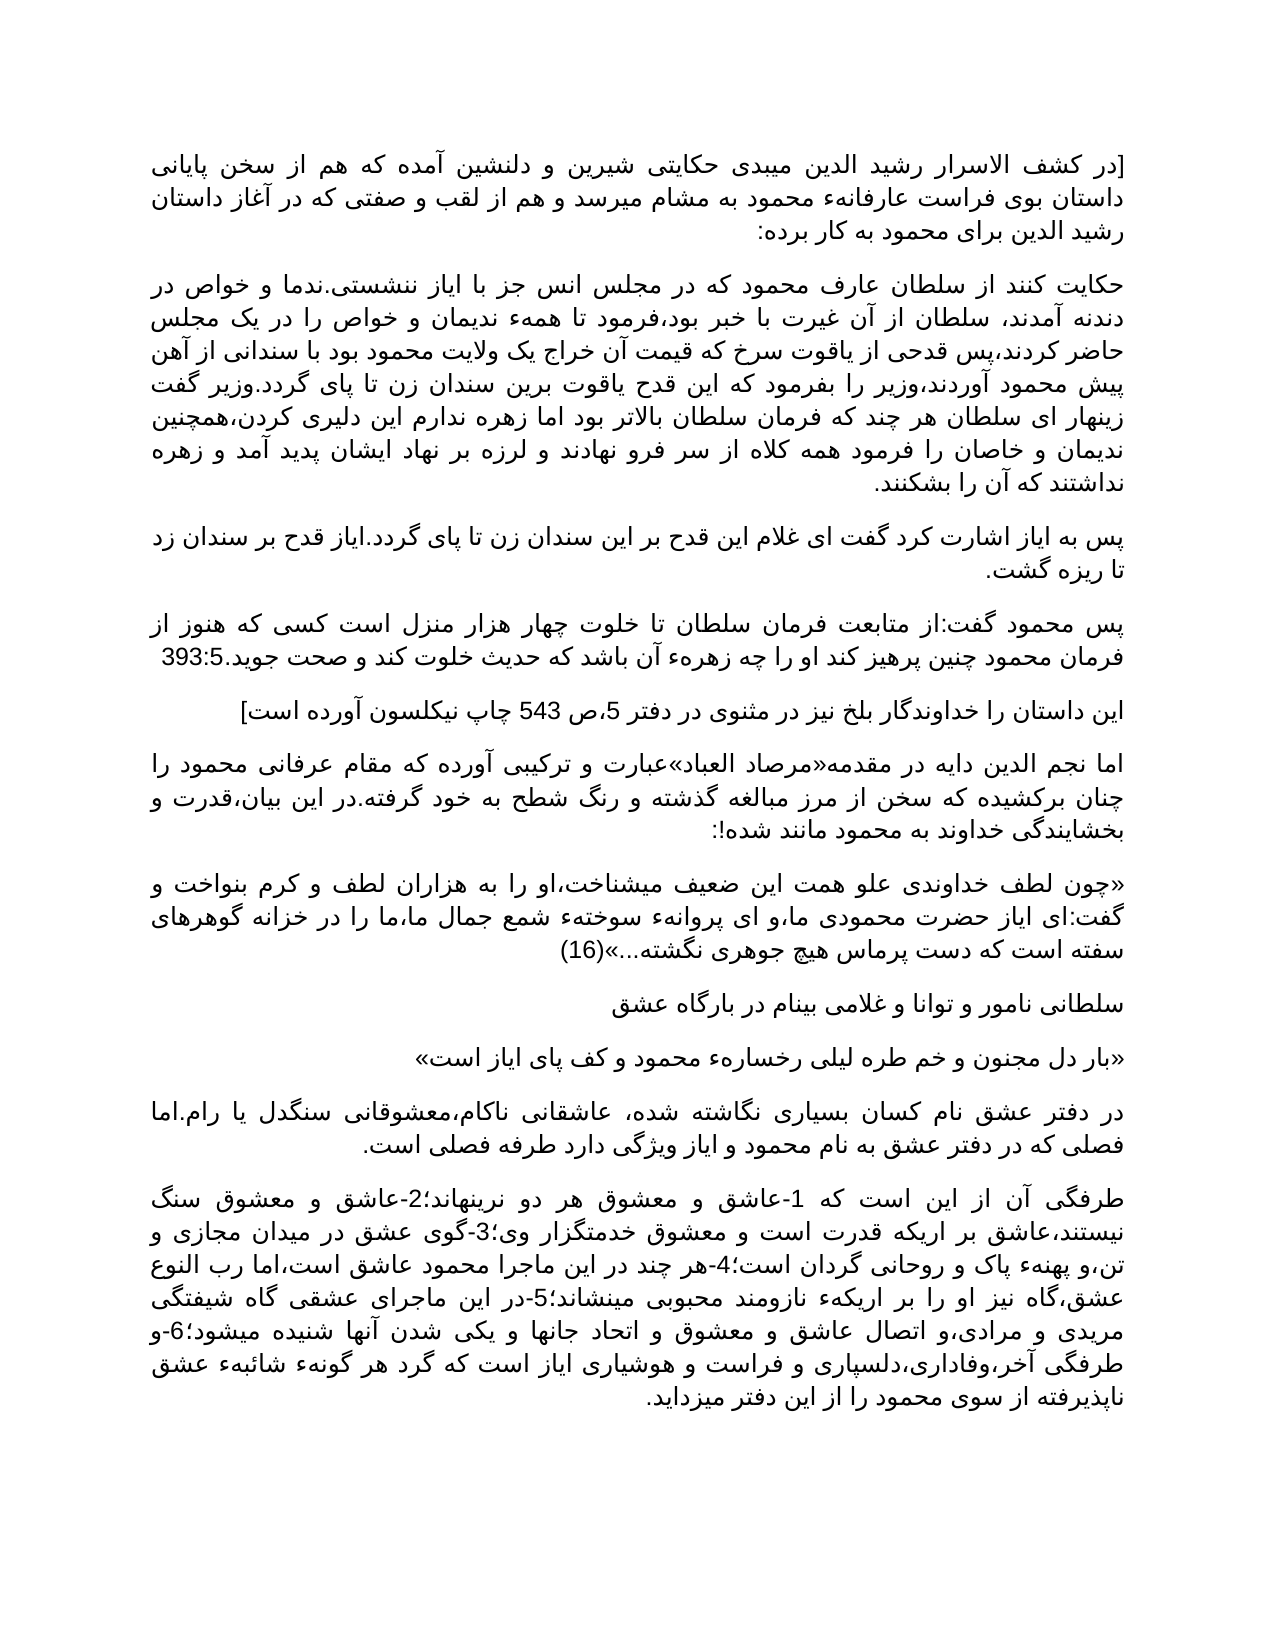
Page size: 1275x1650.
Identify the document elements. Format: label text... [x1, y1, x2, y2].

text [در کشف الاسرار رشید الدین میبدی حکایتی‏ شیرین و دلنشین آمده که هم از سخن پایانی داستان‏ بوی فراست عارفانهء محمود به مشام می‏رسد و هم از لقب و صفتی که در آغاز داستان رشید الدین برای‏ محمود به کار برده: [150, 150, 1125, 245]
text حکایت کنند از سلطان عارف محمود که در مجلس‏ انس جز با ایاز ننشستی.ندما و خواص در دندنه آمدند، سلطان از آن غیرت با خبر بود،فرمود تا همهء ندیمان و خواص را در یک مجلس حاضر کردند،پس قدحی از یاقوت سرخ که قیمت آن خراج یک ولایت محمود بود با سندانی از آهن پیش محمود آوردند،وزیر را بفرمود که‏ این قدح یاقوت برین سندان زن تا پای گردد.وزیر گفت زینهار ای سلطان هر چند که فرمان سلطان بالاتر بود اما زهره ندارم این دلیری کردن،همچنین ندیمان‏ و خاصان را فرمود همه کلاه از سر فرو نهادند و لرزه بر نهاد ایشان پدید آمد و زهره نداشتند که آن را بشکنند. [150, 270, 1125, 497]
text این داستان را خداوندگار بلخ نیز در مثنوی در دفتر 5،ص 543 چاپ نیکلسون آورده است‏] [150, 696, 1125, 724]
text در دفتر عشق نام کسان بسیاری نگاشته شده، عاشقانی ناکام،معشوقانی سنگدل یا رام.اما فصلی که‏ در دفتر عشق به نام محمود و ایاز ویژگی دارد طرفه‏ فصلی است. [150, 1097, 1125, 1159]
text پس به ایاز اشارت کرد گفت ای غلام این قدح بر این‏ سندان زن تا پای گردد.ایاز قدح بر سندان زد تا ریزه‏ گشت. [150, 522, 1125, 584]
text پس محمود گفت:از متابعت فرمان سلطان تا خلوت‏ چهار هزار منزل است کسی که هنوز از فرمان محمود چنین پرهیز کند او را چه زهرهء آن باشد که حدیث‏ خلوت کند و صحت جوید.393:5 [150, 609, 1125, 671]
text اما نجم الدین دایه در مقدمه«مرصاد العباد»عبارت‏ و ترکیبی آورده که مقام عرفانی محمود را چنان‏ برکشیده که سخن از مرز مبالغه گذشته و رنگ شطح‏ به خود گرفته.در این بیان،قدرت و بخشایندگی‏ خداوند به محمود مانند شده!: [150, 749, 1125, 844]
text «بار دل مجنون و خم طره لیلی‏ رخسارهء محمود و کف پای ایاز است» [150, 1043, 1125, 1072]
text سلطانی نامور و توانا و غلامی بی‏نام در بارگاه عشق [150, 989, 1125, 1018]
text طرفگی آن از این است که 1-عاشق و معشوق هر دو نرینه‏اند؛2-عاشق و معشوق سنگ نیستند،عاشق بر اریکه قدرت است و معشوق خدمتگزار وی؛3-گوی‏ عشق در میدان مجازی و تن،و پهنهء پاک و روحانی‏ گردان است؛4-هر چند در این ماجرا محمود عاشق‏ است،اما رب النوع عشق،گاه نیز او را بر اریکهء نازومند محبوبی می‏نشاند؛5-در این ماجرای عشقی گاه‏ شیفتگی مریدی و مرادی،و اتصال عاشق و معشوق و اتحاد جانها و یکی شدن آنها شنیده می‏شود؛6-و طرفگی آخر،وفاداری،دلسپاری و فراست و هوشیاری‏ ایاز است که گرد هر گونهء شائبهء عشق ناپذیرفته از سوی‏ محمود را از این دفتر می‏زداید. [150, 1184, 1125, 1411]
text «چون لطف خداوندی علو همت این ضعیف‏ می‏شناخت،او را به هزاران لطف و کرم بنواخت و گفت:ای ایاز حضرت محمودی ما،و ای پروانهء سوختهء شمع جمال ما،ما را در خزانه گوهرهای سفته است که‏ دست پرماس هیچ جوهری نگشته...»(16) [150, 869, 1125, 964]
